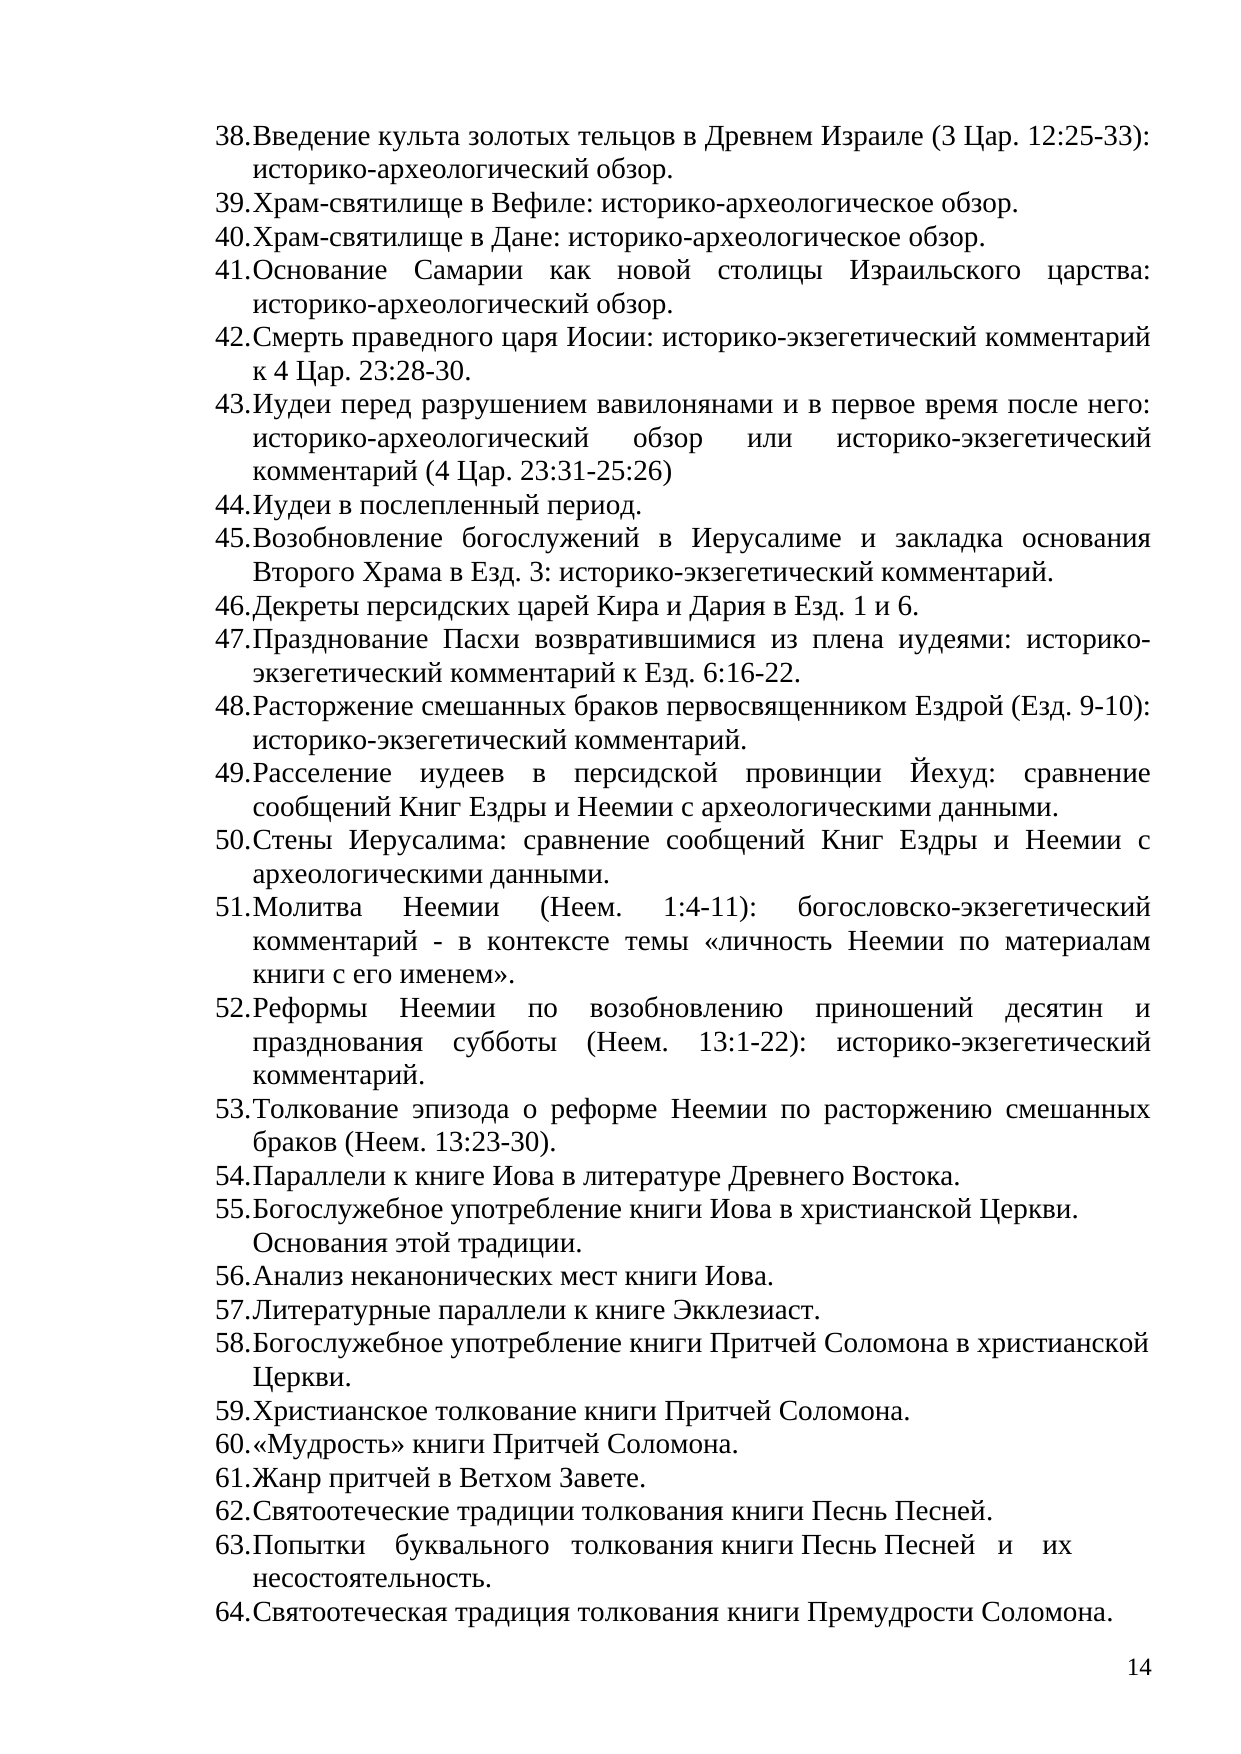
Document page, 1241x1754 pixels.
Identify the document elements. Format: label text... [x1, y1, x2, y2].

list Попытки буквального толкования книги Песнь Песней и их несостоятельность. [215, 1527, 1152, 1594]
list Расселение иудеев в персидской провинции Йехуд: сравнение сообщений Книг Ездры и Неемии с археологическими данными. [215, 755, 1152, 822]
list Иудеи в послепленный период. [215, 487, 1152, 521]
list Параллели к книге Иова в литературе Древнего Востока. [215, 1158, 1152, 1191]
list Возобновление богослужений в Иерусалиме и закладка основания Второго Храма в Езд. 3: историко-экзегетический комментарий. [215, 521, 1152, 588]
list Христианское толкование книги Притчей Соломона. [215, 1393, 1152, 1426]
list «Мудрость» книги Притчей Соломона. [215, 1426, 1152, 1460]
list Основание Самарии как новой столицы Израильского царства: историко-археологический обзор. [215, 252, 1152, 319]
list Литературные параллели к книге Экклезиаст. [215, 1292, 1152, 1326]
list Иудеи перед разрушением вавилонянами и в первое время после него: историко-археологический обзор или историко-экзегетический комментарий (4 Цар. 23:31-25:26) [215, 386, 1152, 487]
list Молитва Неемии (Неем. 1:4-11): богословско-экзегетический комментарий - в контексте темы «личность Неемии по материалам книги с его именем». [215, 889, 1152, 990]
list Богослужебное употребление книги Притчей Соломона в христианской Церкви. [215, 1326, 1152, 1393]
list Святоотеческие традиции толкования книги Песнь Песней. [215, 1493, 1152, 1527]
list Анализ неканонических мест книги Иова. [215, 1258, 1152, 1292]
list Декреты персидских царей Кира и Дария в Езд. 1 и 6. [215, 588, 1152, 621]
list Храм-святилище в Дане: историко-археологическое обзор. [215, 219, 1152, 252]
list Святоотеческая традиция толкования книги Премудрости Соломона. [215, 1594, 1152, 1627]
list Празднование Пасхи возвратившимися из плена иудеями: историко-экзегетический комментарий к Езд. 6:16-22. [215, 621, 1152, 688]
list Стены Иерусалима: сравнение сообщений Книг Ездры и Неемии с археологическими данными. [215, 822, 1152, 889]
list Смерть праведного царя Иосии: историко-экзегетический комментарий к 4 Цар. 23:28-30. [215, 319, 1152, 386]
list Богослужебное употребление книги Иова в христианской Церкви. Основания этой традиции. [215, 1191, 1152, 1258]
list Жанр притчей в Ветхом Завете. [215, 1460, 1152, 1493]
list Толкование эпизода о реформе Неемии по расторжению смешанных браков (Неем. 13:23-30). [215, 1091, 1152, 1158]
list Реформы Неемии по возобновлению приношений десятин и празднования субботы (Неем. 13:1-22): историко-экзегетический комментарий. [215, 990, 1152, 1091]
list Введение культа золотых тельцов в Древнем Израиле (3 Цар. 12:25-33): историко-археологический обзор. [215, 118, 1152, 185]
list Расторжение смешанных браков первосвященником Ездрой (Езд. 9-10): историко-экзегетический комментарий. [215, 688, 1152, 755]
list Храм-святилище в Вефиле: историко-археологическое обзор. [215, 185, 1152, 219]
